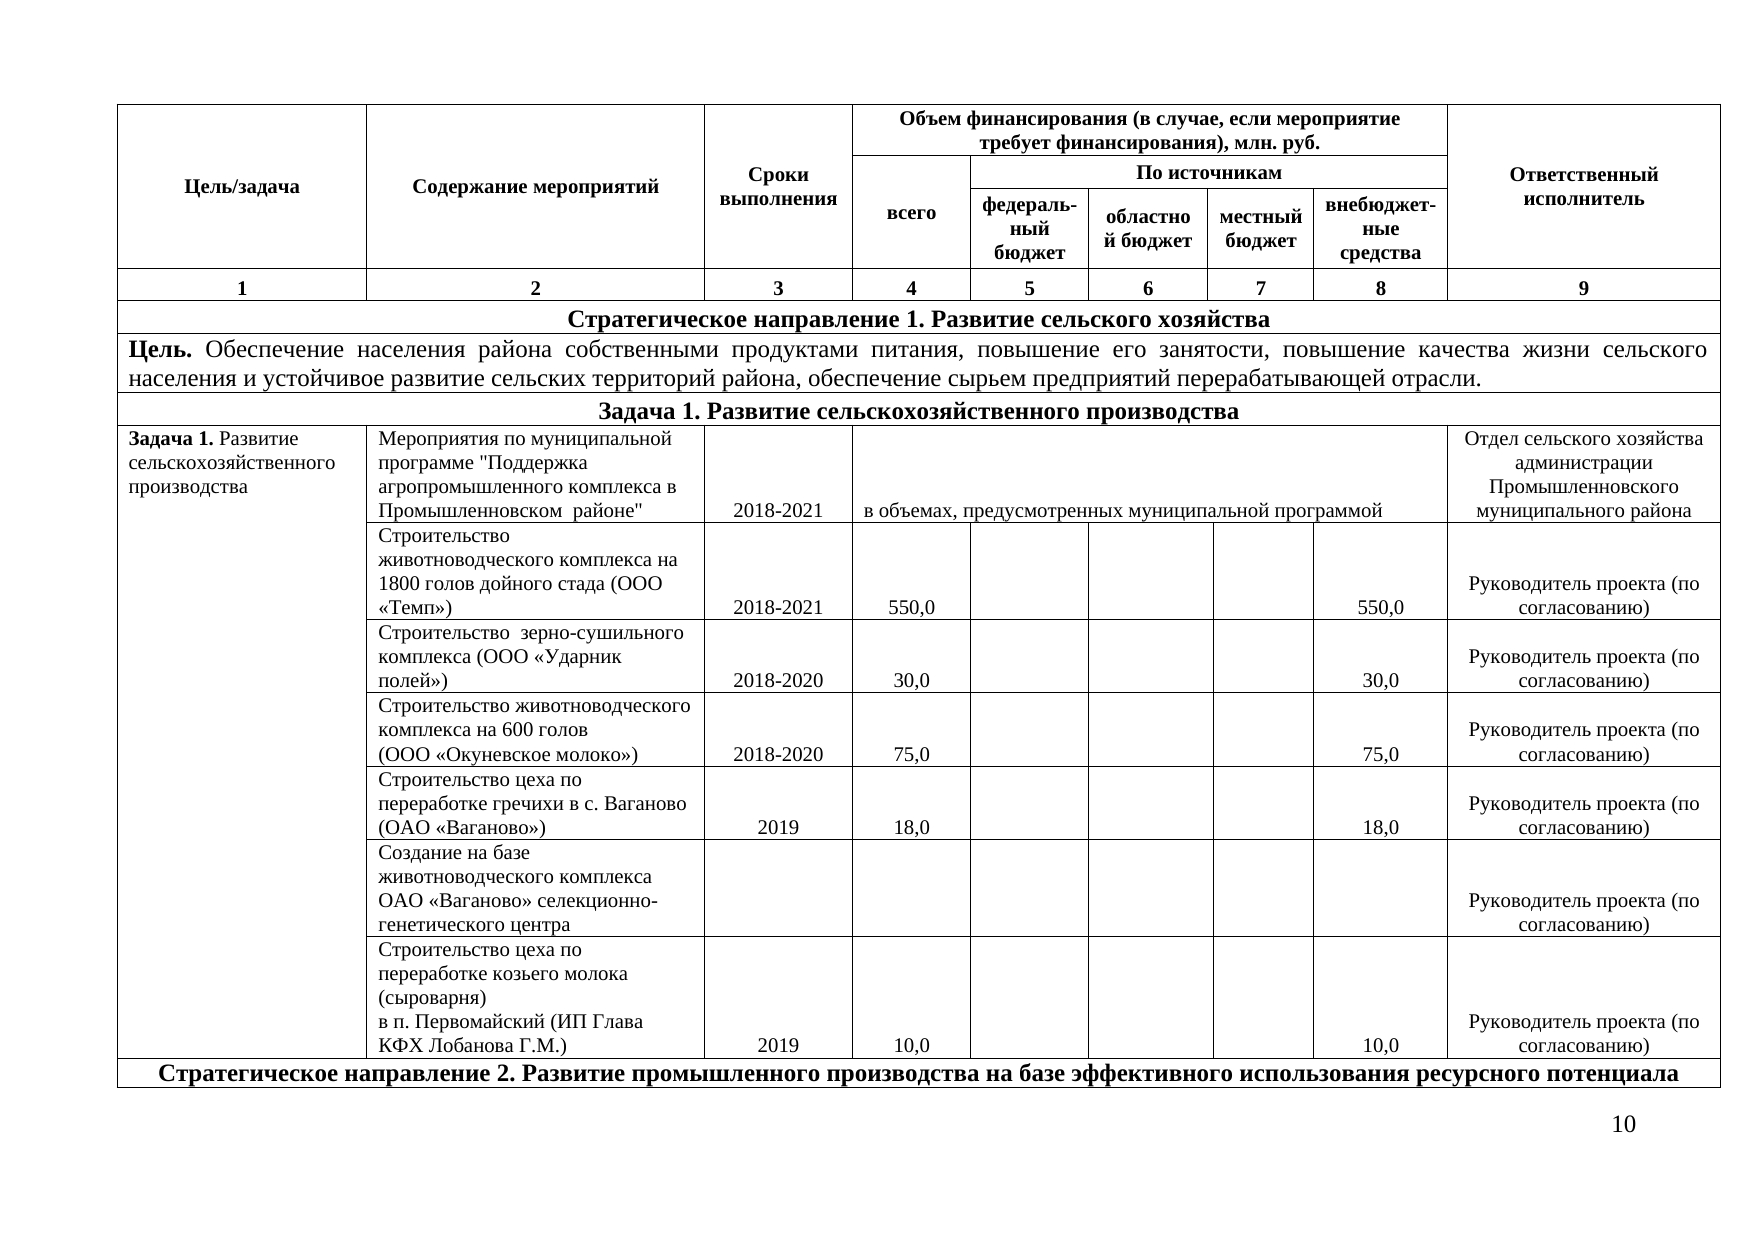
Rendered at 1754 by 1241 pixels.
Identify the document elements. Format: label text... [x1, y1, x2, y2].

table_cell [1089, 620, 1213, 692]
table_cell [1089, 937, 1213, 1057]
table_cell местный бюджет [1208, 189, 1313, 267]
table_cell Руководитель проекта (по согласованию) [1448, 937, 1720, 1057]
table_cell [1214, 523, 1313, 619]
table_cell [1089, 523, 1213, 619]
table_cell Стратегическое направление 2. Развитие промышленного производства на базе эффективного использования ресурсного потенциала района [118, 1059, 1720, 1087]
table_cell Строительство цеха по переработке гречихи в с. Ваганово (ОАО «Ваганово») [367, 767, 704, 839]
table_cell 7 [1208, 269, 1313, 300]
table_cell 18,0 [853, 767, 970, 839]
table_cell 8 [1314, 269, 1447, 300]
table_cell [971, 767, 1088, 839]
table_cell в объемах, предусмотренных муниципальной программой [853, 426, 1447, 522]
table_cell 10,0 [853, 937, 970, 1057]
table_cell 4 [853, 269, 970, 300]
table_cell По источникам [971, 156, 1447, 188]
table_cell Руководитель проекта (по согласованию) [1448, 620, 1720, 692]
table_cell 2019 [705, 937, 852, 1057]
table_cell Строительство цеха по переработке козьего молока (сыроварня) в п. Первомайский (ИП Глава КФХ Лобанова Г.М.) [367, 937, 704, 1057]
table_cell 550,0 [1314, 523, 1447, 619]
table_cell 2018-2020 [705, 620, 852, 692]
table_cell Задача 1. Развитие сельскохозяйственного производства [118, 426, 366, 1057]
table_cell [1089, 693, 1213, 766]
table_cell 30,0 [1314, 620, 1447, 692]
table_cell [971, 937, 1088, 1057]
table_cell Создание на базе животноводческого комплекса ОАО «Ваганово» селекционно-генетического центра [367, 840, 704, 936]
table_cell 2018-2021 [705, 426, 852, 522]
table_cell Строительство животноводческого комплекса на 1800 голов дойного стада (ООО «Темп») [367, 523, 704, 619]
table_cell Строительство зерно-сушильного комплекса (ООО «Ударник полей») [367, 620, 704, 692]
table_cell [971, 840, 1088, 936]
table_cell [705, 840, 852, 936]
table_header Цель/задача [118, 105, 366, 267]
table_cell 2 [367, 269, 704, 300]
table_cell Руководитель проекта (по согласованию) [1448, 523, 1720, 619]
table_cell [1214, 693, 1313, 766]
table_cell [1089, 840, 1213, 936]
table_cell 18,0 [1314, 767, 1447, 839]
table_cell 30,0 [853, 620, 970, 692]
table_cell 3 [705, 269, 852, 300]
table_cell всего [853, 156, 970, 267]
table_cell Отдел сельского хозяйства администрации Промышленновского муниципального района [1448, 426, 1720, 522]
table_cell [971, 693, 1088, 766]
table_cell [971, 523, 1088, 619]
table_cell 550,0 [853, 523, 970, 619]
table_cell Руководитель проекта (по согласованию) [1448, 693, 1720, 766]
table_cell [1214, 937, 1313, 1057]
table_cell Стратегическое направление 1. Развитие сельского хозяйства [118, 301, 1720, 333]
table_cell [1214, 840, 1313, 936]
table_cell [971, 620, 1088, 692]
table_header Сроки выполнения [705, 105, 852, 267]
table_cell [1214, 620, 1313, 692]
table_cell Строительство животноводческого комплекса на 600 голов (ООО «Окуневское молоко») [367, 693, 704, 766]
table_cell областной бюджет [1089, 189, 1207, 267]
table_cell [853, 840, 970, 936]
table_header Объем финансирования (в случае, если мероприятие требует финансирования), млн. руб. [853, 105, 1447, 155]
table_cell федераль-ный бюджет [971, 189, 1088, 267]
table_cell 10,0 [1314, 937, 1447, 1057]
table_cell [1314, 840, 1447, 936]
table_cell 2019 [705, 767, 852, 839]
table_cell 75,0 [1314, 693, 1447, 766]
table_cell Цель. Обеспечение населения района собственными продуктами питания, повышение его занятости, повышение качества жизни сельского населения и устойчивое развитие сельских территорий района, обеспечение сырьем предприятий перерабатывающей отрасли. [118, 334, 1720, 392]
table_cell Мероприятия по муниципальной программе "Поддержка агропромышленного комплекса в Промышленновском районе" [367, 426, 704, 522]
table_cell 2018-2021 [705, 523, 852, 619]
table_cell Задача 1. Развитие сельскохозяйственного производства [118, 393, 1720, 424]
table_cell 9 [1448, 269, 1720, 300]
table_cell 1 [118, 269, 366, 300]
table_cell Руководитель проекта (по согласованию) [1448, 767, 1720, 839]
table_header Содержание мероприятий [367, 105, 704, 267]
table_cell Руководитель проекта (по согласованию) [1448, 840, 1720, 936]
table_cell [1089, 767, 1213, 839]
table_cell 75,0 [853, 693, 970, 766]
table_cell [1214, 767, 1313, 839]
table_cell 5 [971, 269, 1088, 300]
table_cell 2018-2020 [705, 693, 852, 766]
table_cell внебюджет-ные средства [1314, 189, 1447, 267]
table_header Ответственный исполнитель [1448, 105, 1720, 267]
table_cell 6 [1089, 269, 1207, 300]
